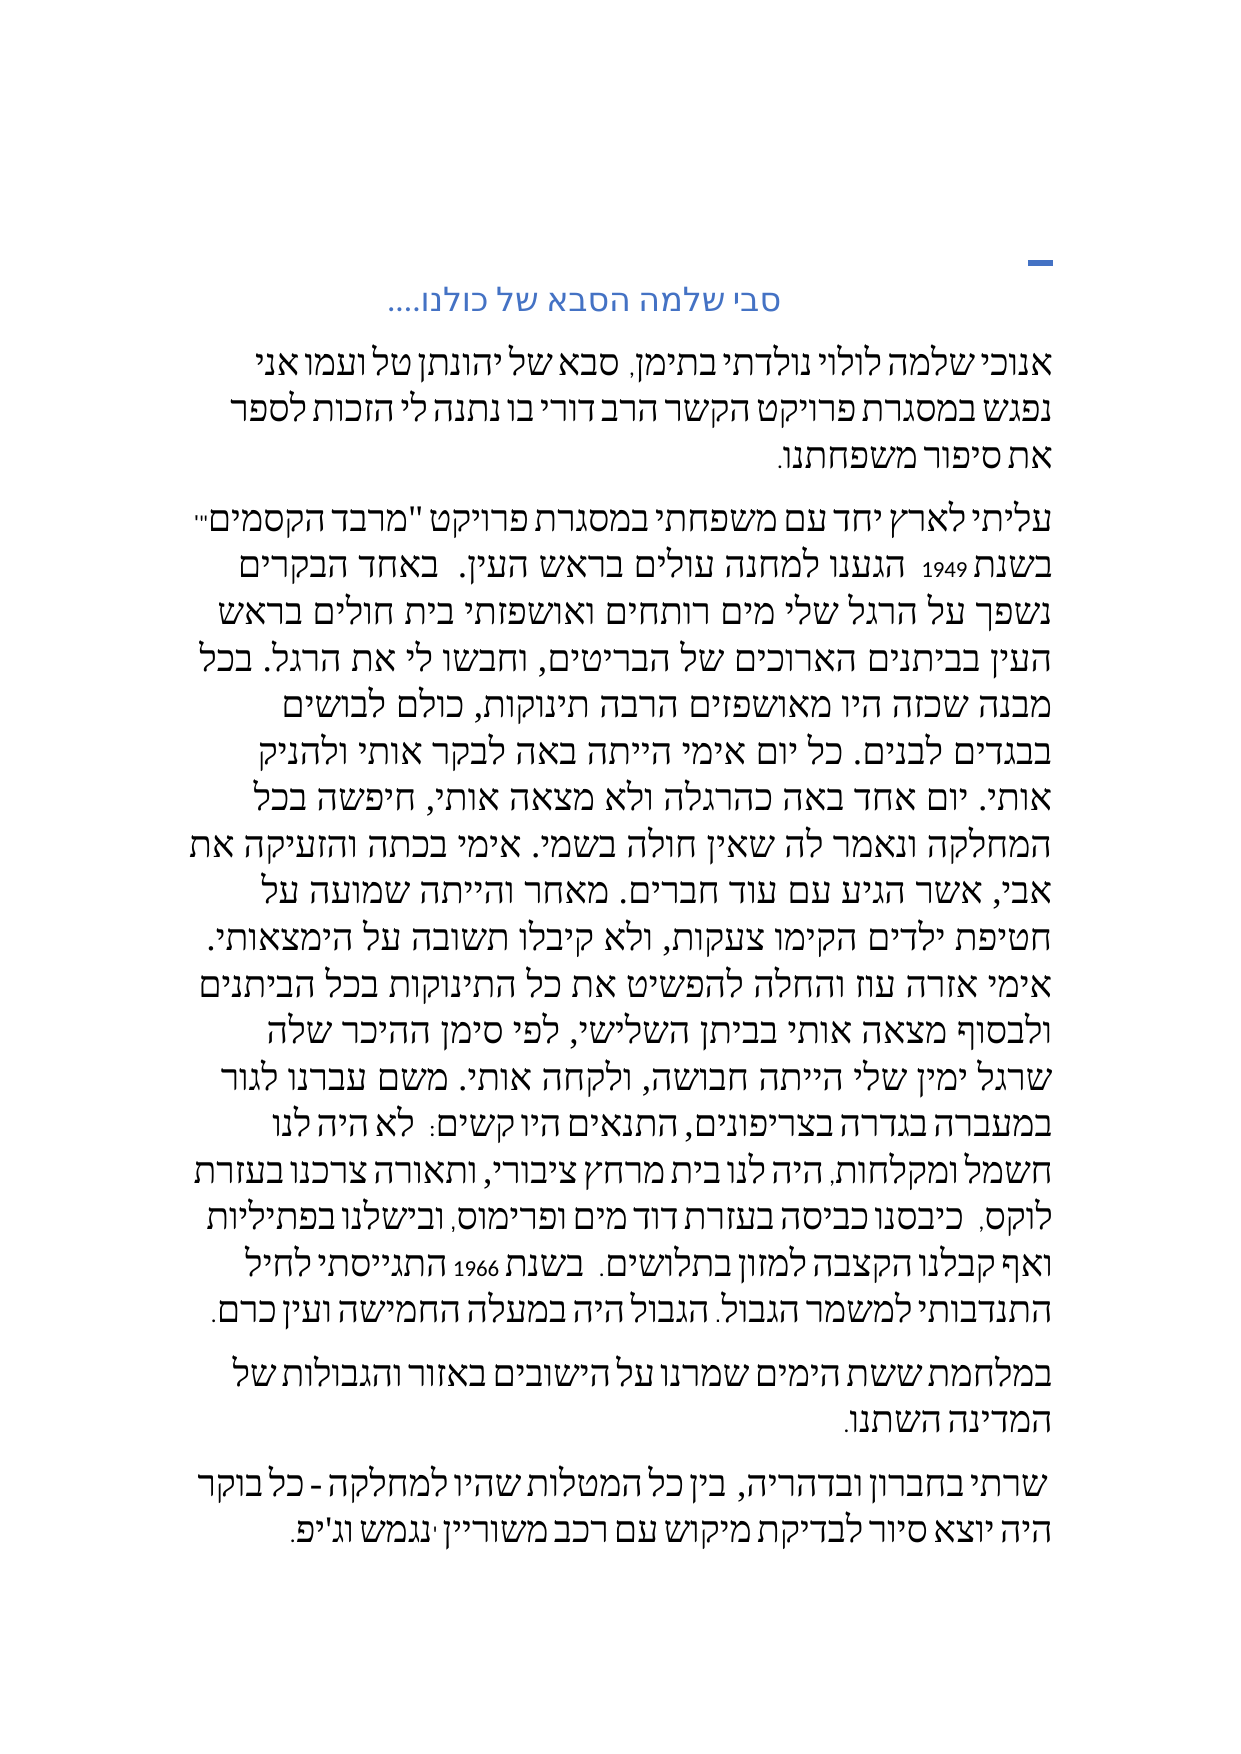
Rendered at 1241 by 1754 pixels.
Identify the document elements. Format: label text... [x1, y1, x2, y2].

text במלחמת ששת הימים שמרנו על הישובים באזור והגבולות של המדינה השתנו. [187, 1351, 1053, 1441]
text סבי שלמה הסבא של כולנו.... [187, 279, 1053, 320]
text שרתי בחברון ובדהריה, בין כל המטלות שהיו למחלקה - כל בוקר היה יוצא סיור לבדיקת מיקוש עם רכב משוריין 'נגמש וג'יפ. [187, 1461, 1053, 1551]
text אנוכי שלמה לולוי נולדתי בתימן, סבא של יהונתן טל ועמו אני נפגש במסגרת פרויקט הקשר הרב דורי בו נתנה לי הזכות לספר את סיפור משפחתנו. [187, 340, 1053, 476]
text עליתי לארץ יחד עם משפחתי במסגרת פרויקט "מרבד הקסמים"' בשנת 1949 הגענו למחנה עולים בראש העין. באחד הבקרים נשפך על הרגל שלי מים רותחים ואושפזתי בית חולים בראש העין בביתנים הארוכים של הבריטים, וחבשו לי את הרגל. בכל מבנה שכזה היו מאושפזים הרבה תינוקות, כולם לבושים בבגדים לבנים. כל יום אימי הייתה באה לבקר אותי ולהניק אותי. יום אחד באה כהרגלה ולא מצאה אותי, חיפשה בכל המחלקה ונאמר לה שאין חולה בשמי. אימי בכתה והזעיקה את אבי, אשר הגיע עם עוד חברים. מאחר והייתה שמועה על חטיפת ילדים הקימו צעקות, ולא קיבלו תשובה על הימצאותי. אימי אזרה עוז והחלה להפשיט את כל התינוקות בכל הביתנים ולבסוף מצאה אותי בביתן השלישי, לפי סימן ההיכר שלה שרגל ימין שלי הייתה חבושה, ולקחה אותי. משם עברנו לגור במעברה בגדרה בצריפונים, התנאים היו קשים: לא היה לנו חשמל ומקלחות, היה לנו בית מרחץ ציבורי, ותאורה צרכנו בעזרת לוקס, כיבסנו כביסה בעזרת דוד מים ופרימוס, ובישלנו בפתיליות ואף קבלנו הקצבה למזון בתלושים. בשנת 1966 התגייסתי לחיל התנדבותי למשמר הגבול. הגבול היה במעלה החמישה ועין כרם. [187, 496, 1053, 1331]
